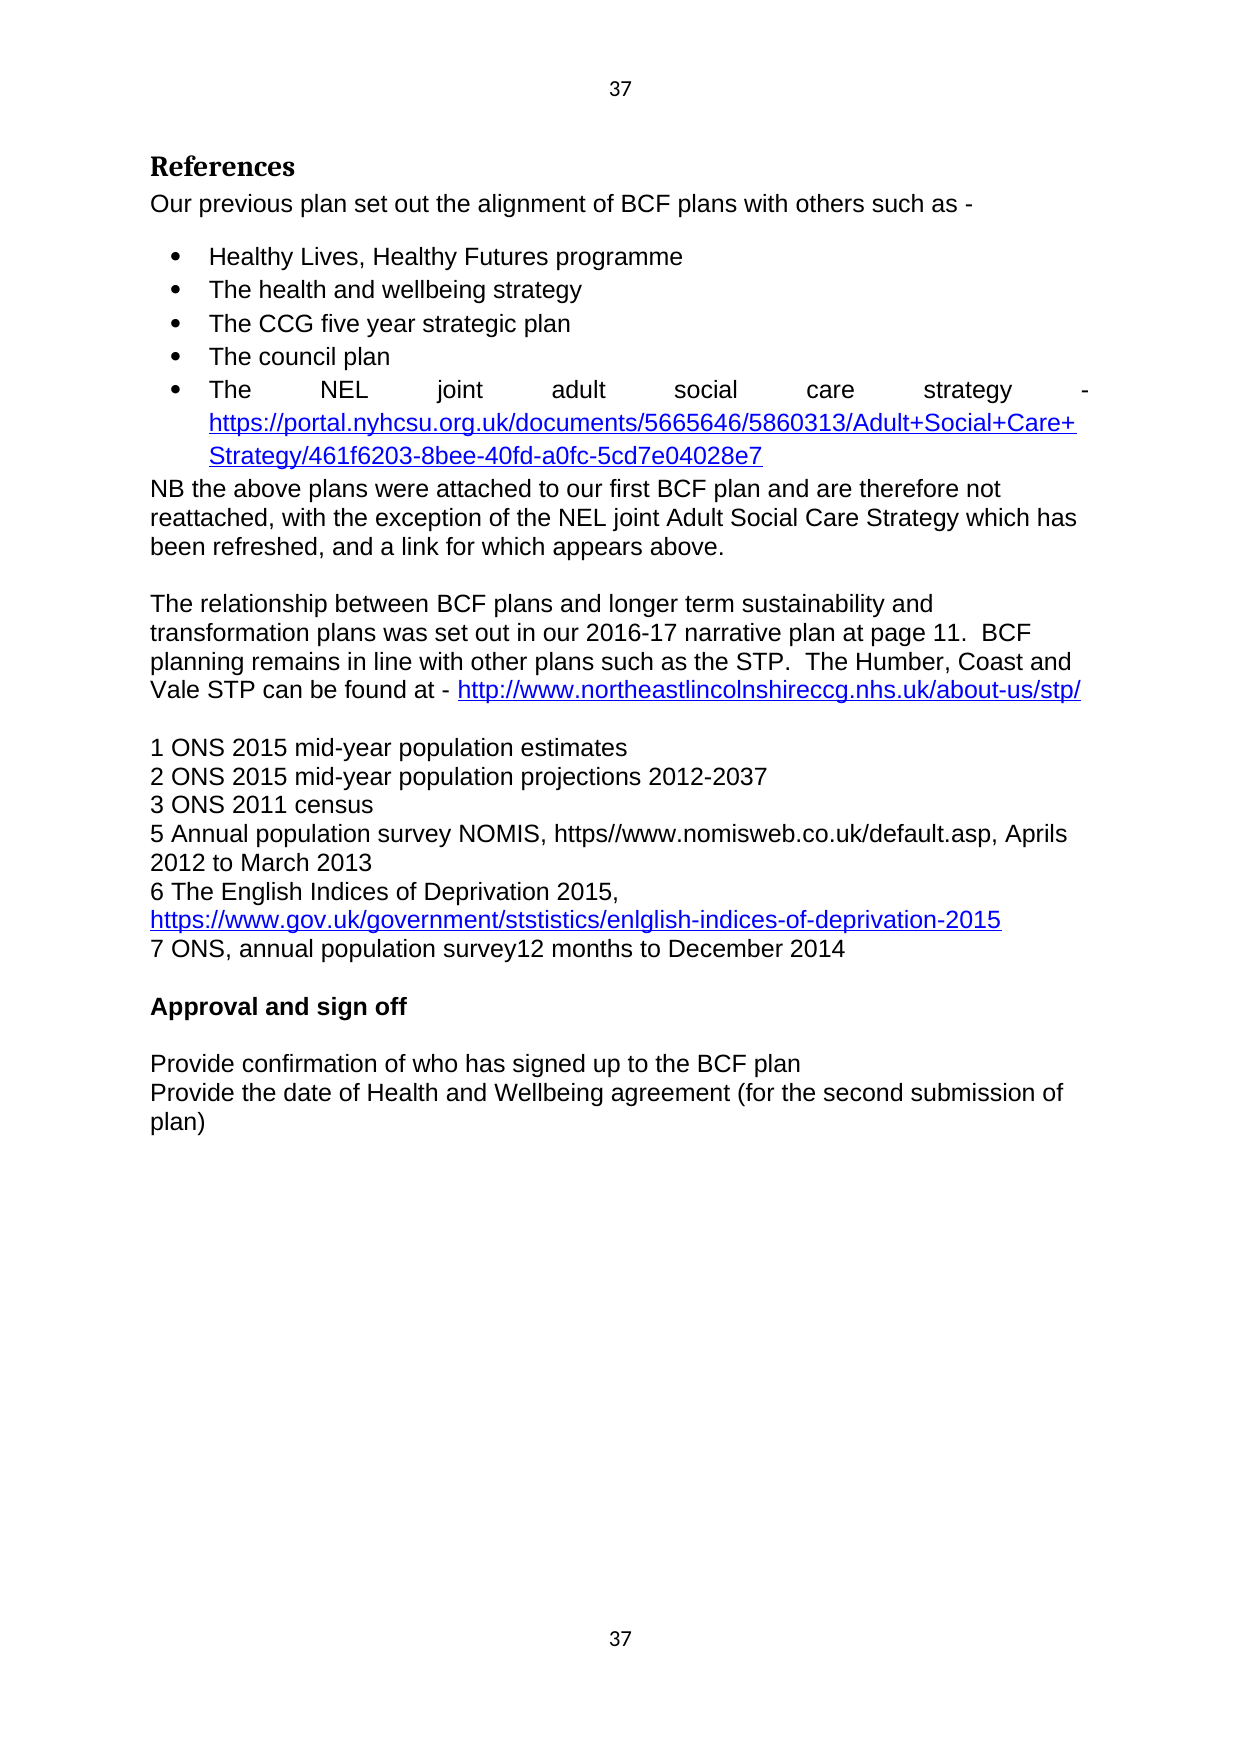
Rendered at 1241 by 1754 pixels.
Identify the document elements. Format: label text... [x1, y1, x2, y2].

text The relationship between BCF plans and longer term sustainability and transformation plans was set out in our 2016-17 narrative plan at page 11. BCF planning remains in line with other plans such as the STP. The Humber, Coast and Vale STP can be found at - http://www.northeastlincolnshireccg.nhs.uk/about-us/stp/ [150, 589, 1090, 704]
text 3 ONS 2011 census [150, 790, 1090, 819]
list Healthy Lives, Healthy Futures programme [171, 242, 1090, 271]
text 5 Annual population survey NOMIS, https//www.nomisweb.co.uk/default.asp, Aprils 2012 to March 2013 [150, 819, 1090, 877]
text 7 ONS, annual population survey12 months to December 2014 [150, 934, 1090, 963]
subtitle Approval and sign off [150, 992, 1090, 1020]
list The CCG five year strategic plan [171, 309, 1090, 337]
list The NEL joint adult social care strategy - https://portal.nyhcsu.org.uk/documents/5665646/5860313/Adult+Social+Care+Strategy/461f6203-8bee-40fd-a0fc-5cd7e04028e7 [171, 375, 1090, 470]
text Provide confirmation of who has signed up to the BCF plan [150, 1049, 1090, 1078]
text Our previous plan set out the alignment of BCF plans with others such as - [150, 188, 1090, 217]
text 2 ONS 2015 mid-year population projections 2012-2037 [150, 762, 1090, 790]
subtitle References [150, 150, 1090, 183]
text 6 The English Indices of Deprivation 2015, https://www.gov.uk/government/ststistics/enlglish-indices-of-deprivation-2015 [150, 877, 1090, 934]
text Provide the date of Health and Wellbeing agreement (for the second submission of plan) [150, 1078, 1090, 1135]
text 1 ONS 2015 mid-year population estimates [150, 733, 1090, 762]
text NB the above plans were attached to our first BCF plan and are therefore not reattached, with the exception of the NEL joint Adult Social Care Strategy which has been refreshed, and a link for which appears above. [150, 474, 1090, 560]
list The council plan [171, 342, 1090, 371]
list The health and wellbeing strategy [171, 276, 1090, 304]
